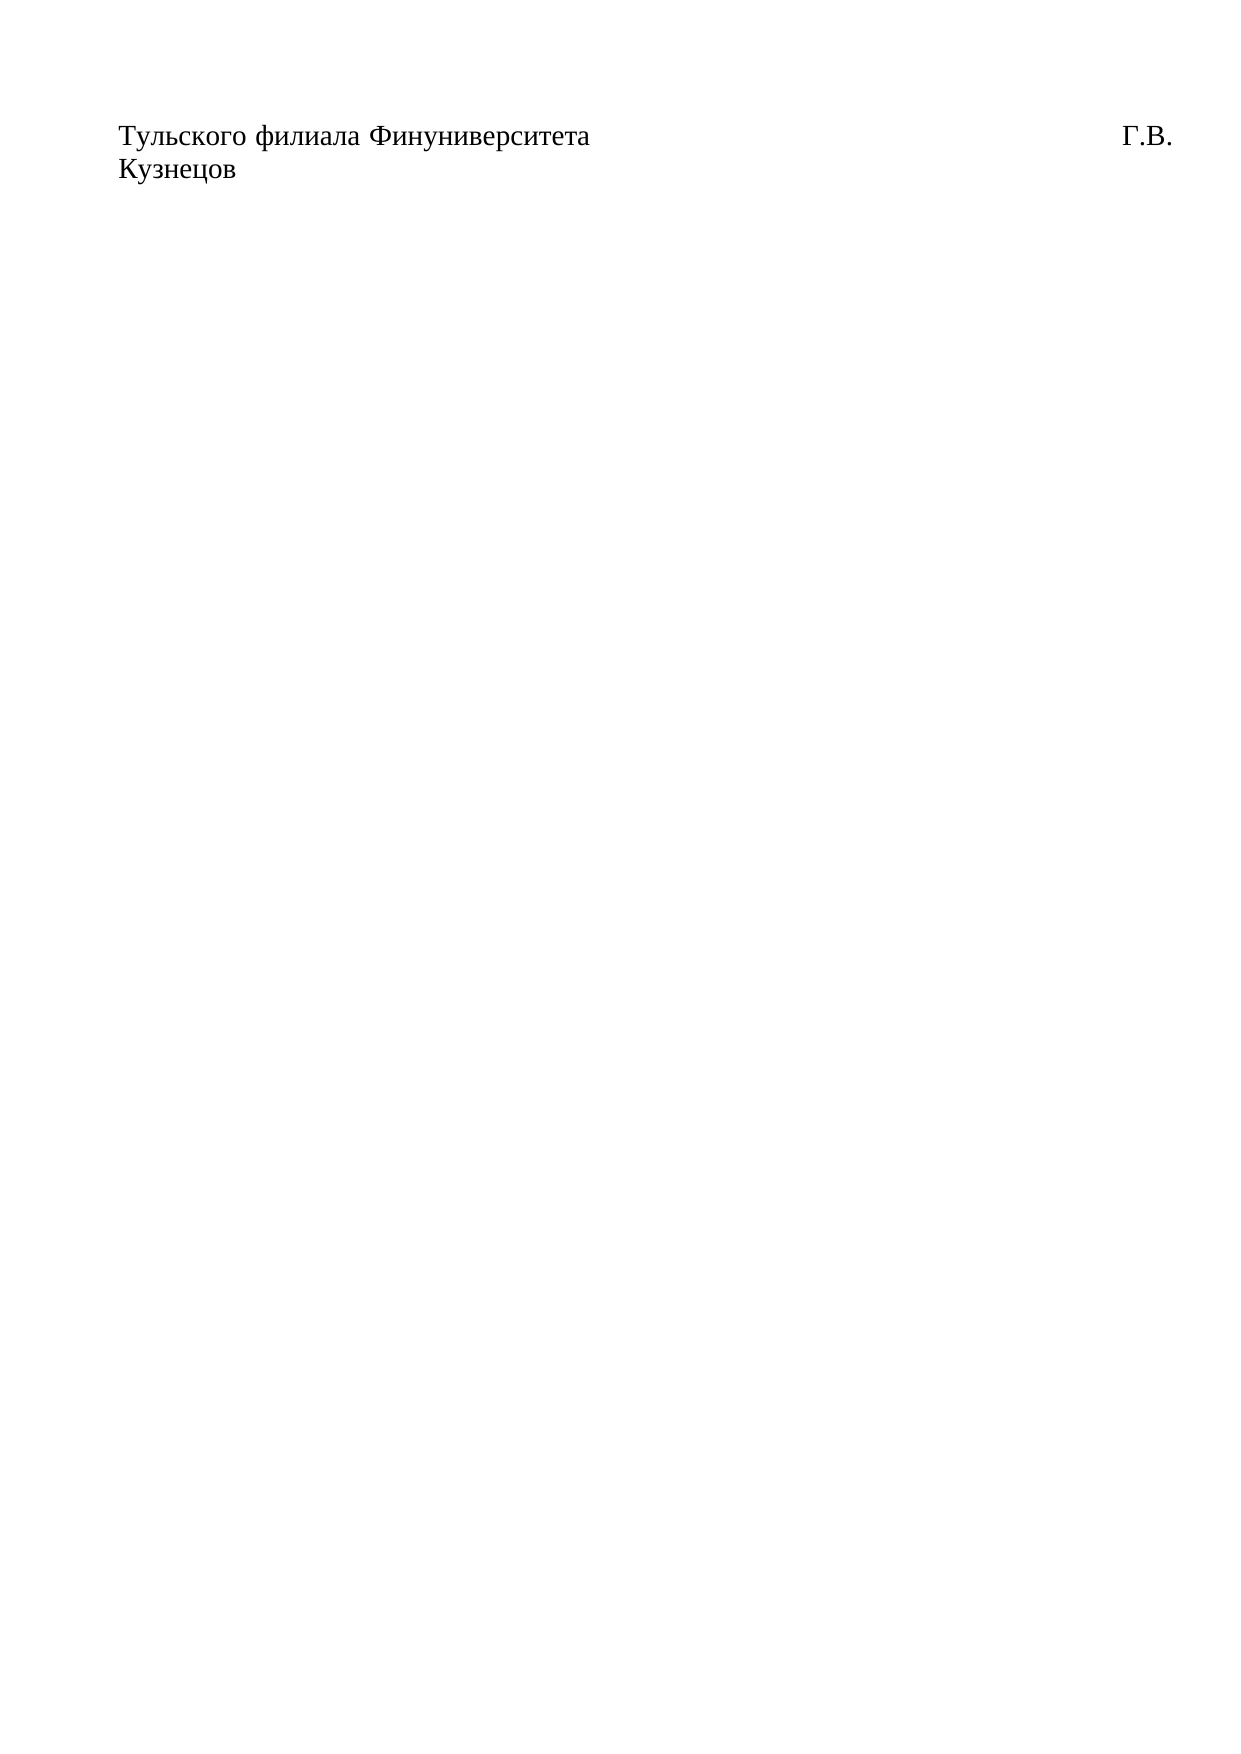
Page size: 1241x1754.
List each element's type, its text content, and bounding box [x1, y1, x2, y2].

text Тульского филиала Финуниверситета Г.В. Кузнецов [118, 118, 1181, 185]
